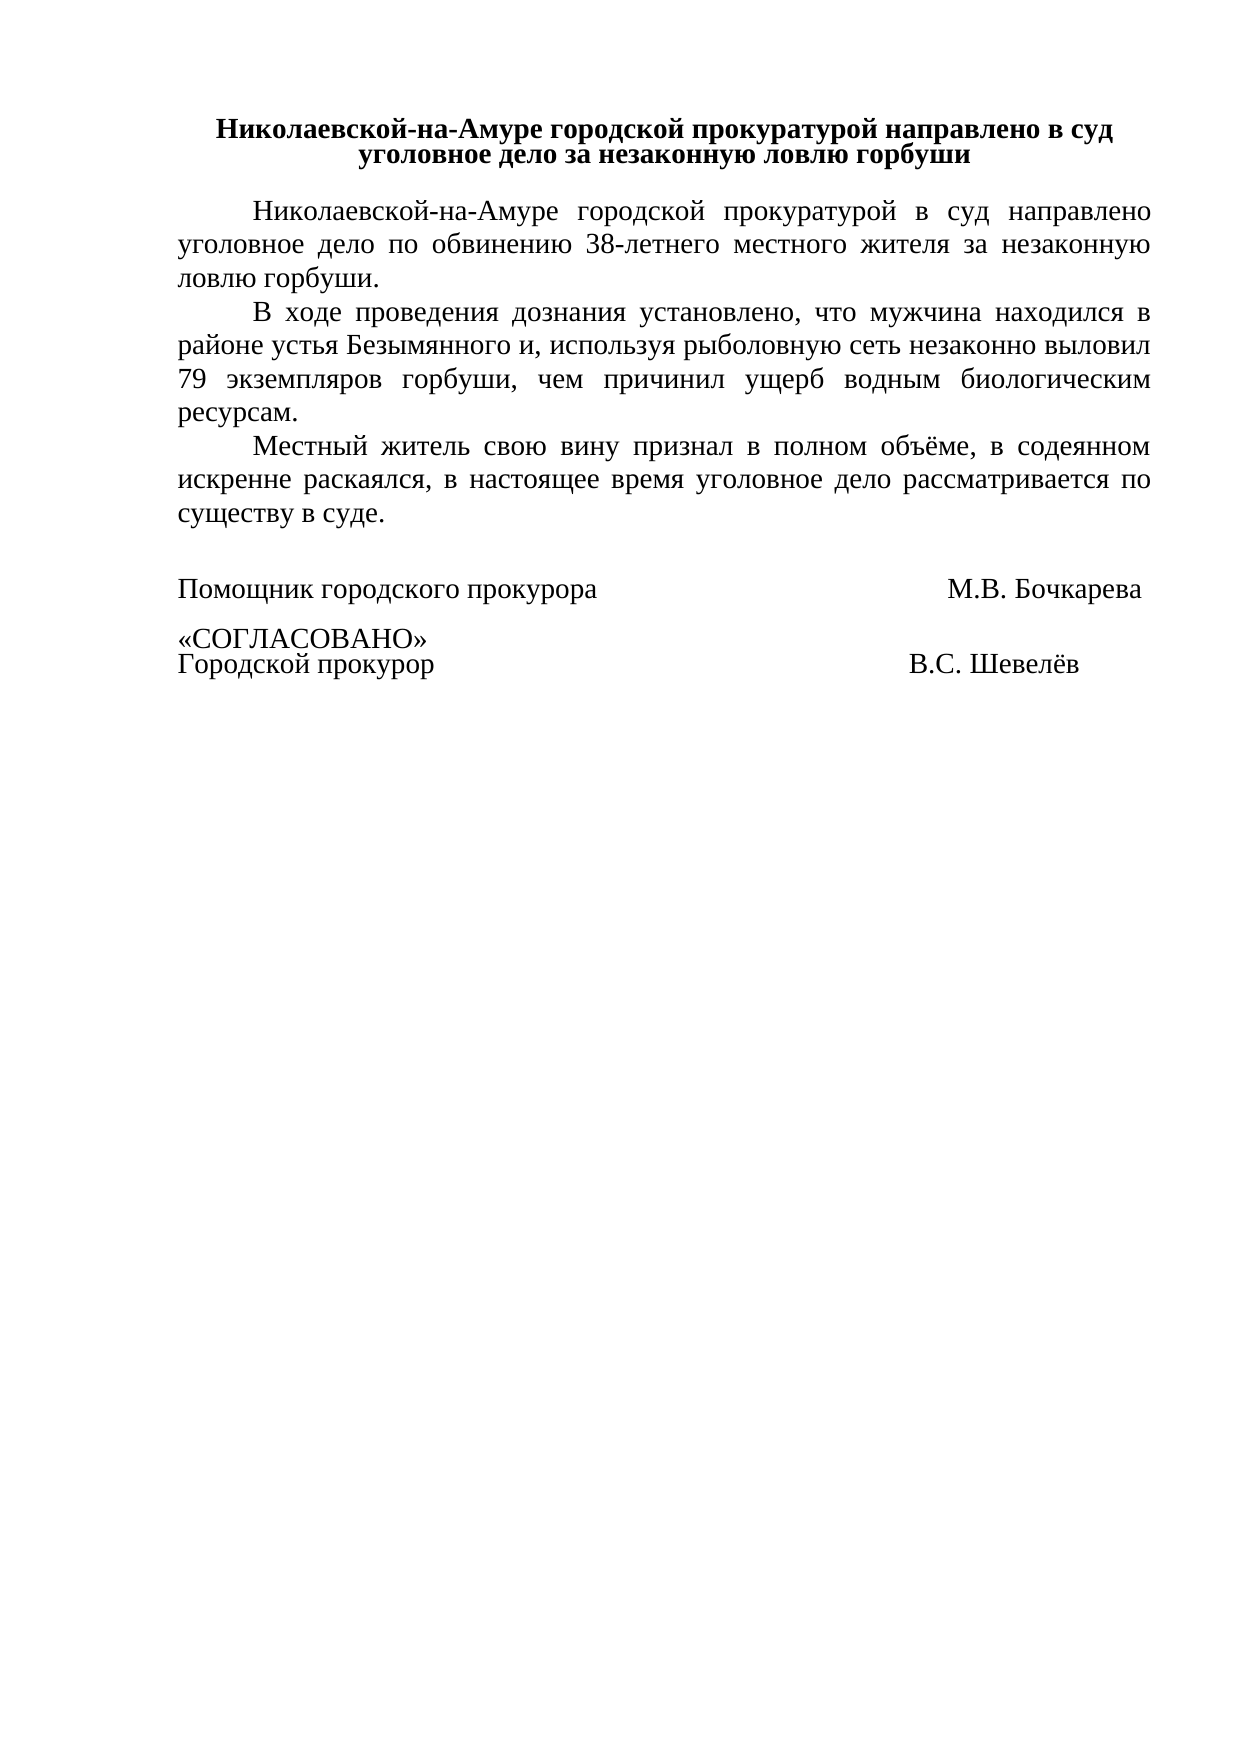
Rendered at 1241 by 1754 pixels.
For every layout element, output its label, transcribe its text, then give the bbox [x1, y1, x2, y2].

text Николаевской-на-Амуре городской прокуратурой направлено в суд уголовное дело за незаконную ловлю горбуши [177, 118, 1152, 168]
text Местный житель свою вину признал в полном объёме, в содеянном искренне раскаялся, в настоящее время уголовное дело рассматривается по существу в суде. [177, 428, 1152, 528]
text Николаевской-на-Амуре городской прокуратурой в суд направлено уголовное дело по обвинению 38-летнего местного жителя за незаконную ловлю горбуши. [177, 193, 1152, 294]
text В ходе проведения дознания установлено, что мужчина находился в районе устья Безымянного и, используя рыболовную сеть незаконно выловил 79 экземпляров горбуши, чем причинил ущерб водным биологическим ресурсам. [177, 294, 1152, 428]
text Городской прокурор В.С. Шевелёв [177, 653, 1152, 678]
text Помощник городского прокурора М.В. Бочкарева [177, 578, 1152, 603]
text «СОГЛАСОВАНО» [177, 628, 1152, 653]
